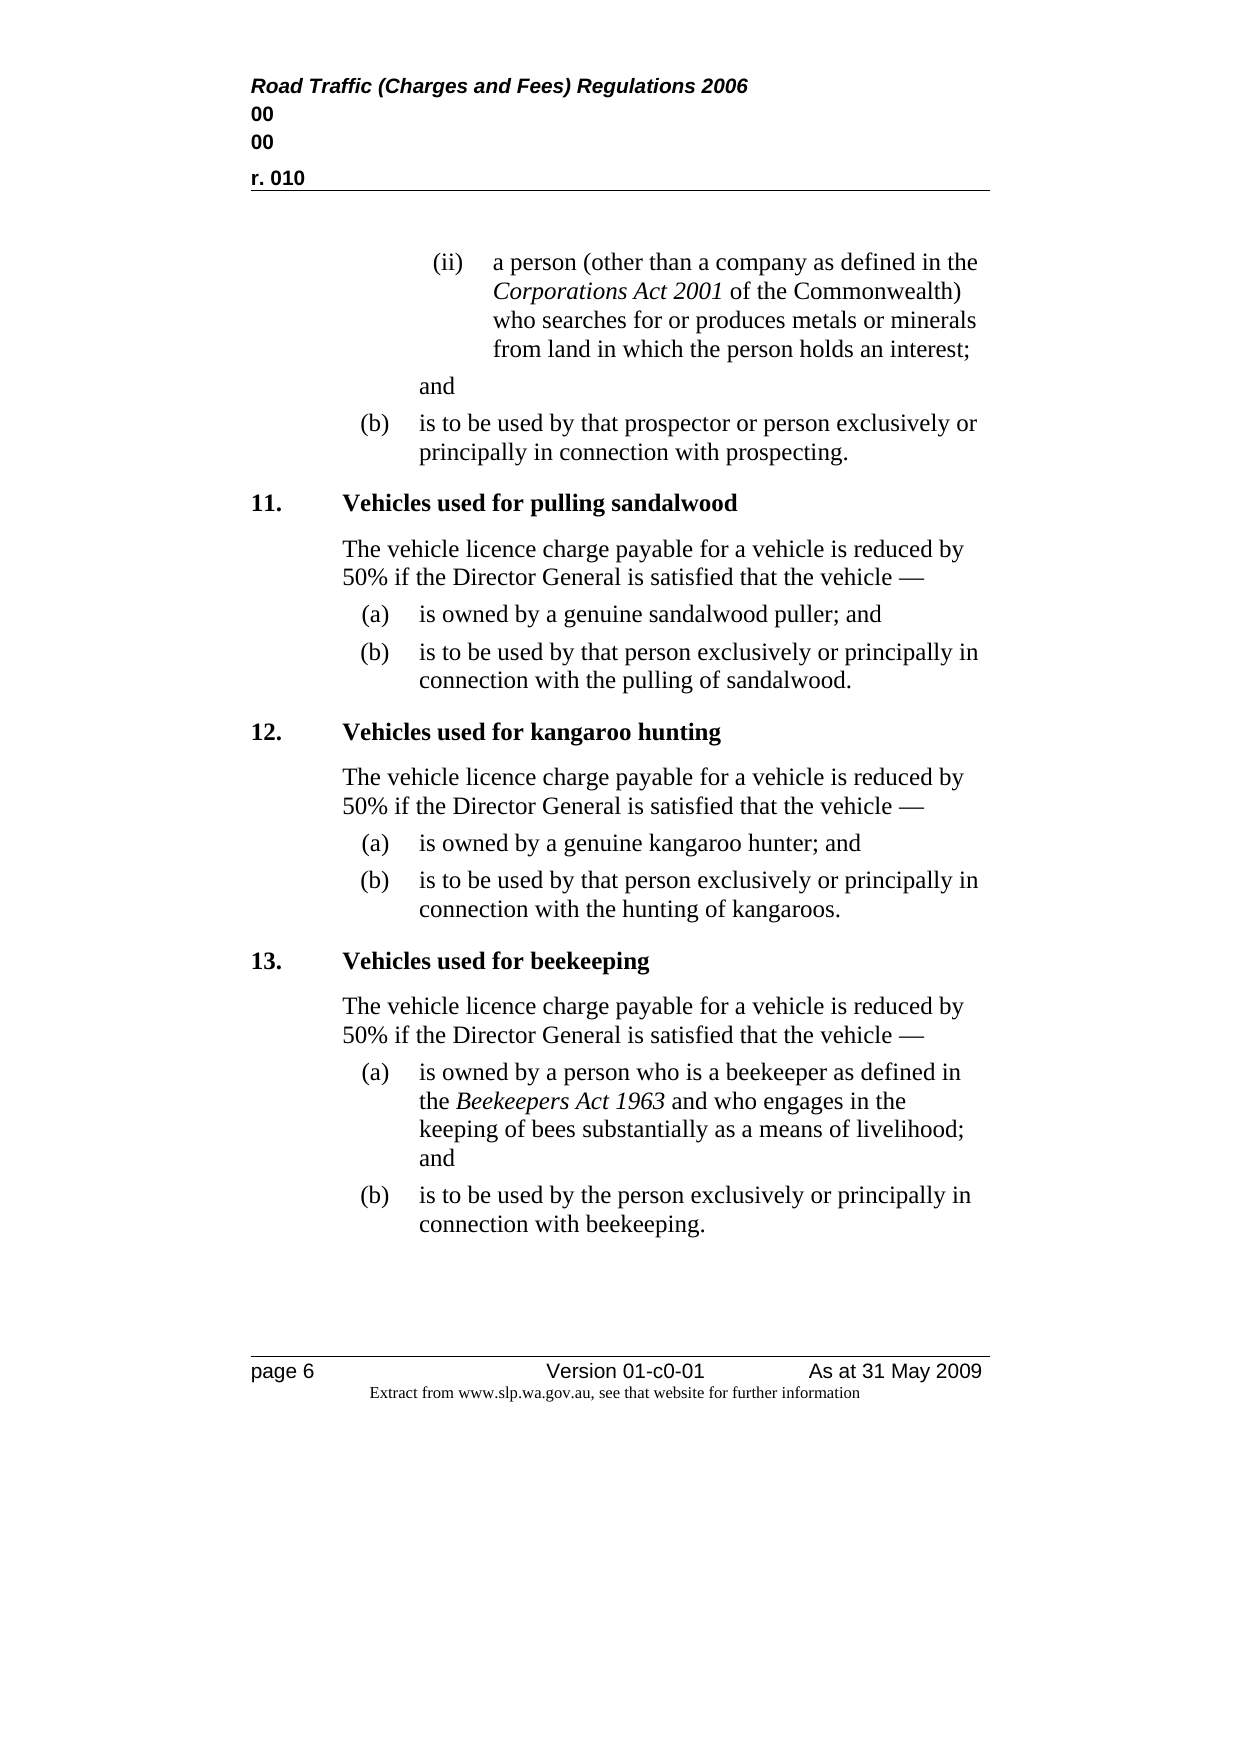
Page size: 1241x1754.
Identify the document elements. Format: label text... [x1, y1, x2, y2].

text (b) is to be used by the person exclusively or principally in connection with beekeeping. [251, 1180, 990, 1238]
text The vehicle licence charge payable for a vehicle is reduced by 50% if the Director General is satisfied that the vehicle — [251, 762, 990, 820]
text (b) is to be used by that person exclusively or principally in connection with the pulling of sandalwood. [251, 637, 990, 694]
text (b) is to be used by that person exclusively or principally in connection with the hunting of kangaroos. [251, 865, 990, 923]
text (a) is owned by a person who is a beekeeper as defined in the Beekeepers Act 1963 and who engages in the keeping of bees substantially as a means of livelihood; and [251, 1057, 990, 1172]
text (a) is owned by a genuine sandalwood puller; and [251, 599, 990, 628]
text (ii) a person (other than a company as defined in the Corporations Act 2001 of the Commonwealth) who searches for or produces metals or minerals from land in which the person holds an interest; [251, 247, 990, 362]
text and [251, 371, 990, 399]
text (a) is owned by a genuine kangaroo hunter; and [251, 828, 990, 857]
subtitle 11. Vehicles used for pulling sandalwood [251, 488, 990, 517]
text (b) is to be used by that prospector or person exclusively or principally in connection with prospecting. [251, 408, 990, 465]
subtitle 13. Vehicles used for beekeeping [251, 946, 990, 974]
subtitle 12. Vehicles used for kangaroo hunting [251, 717, 990, 746]
text The vehicle licence charge payable for a vehicle is reduced by 50% if the Director General is satisfied that the vehicle — [251, 991, 990, 1049]
text The vehicle licence charge payable for a vehicle is reduced by 50% if the Director General is satisfied that the vehicle — [251, 534, 990, 591]
